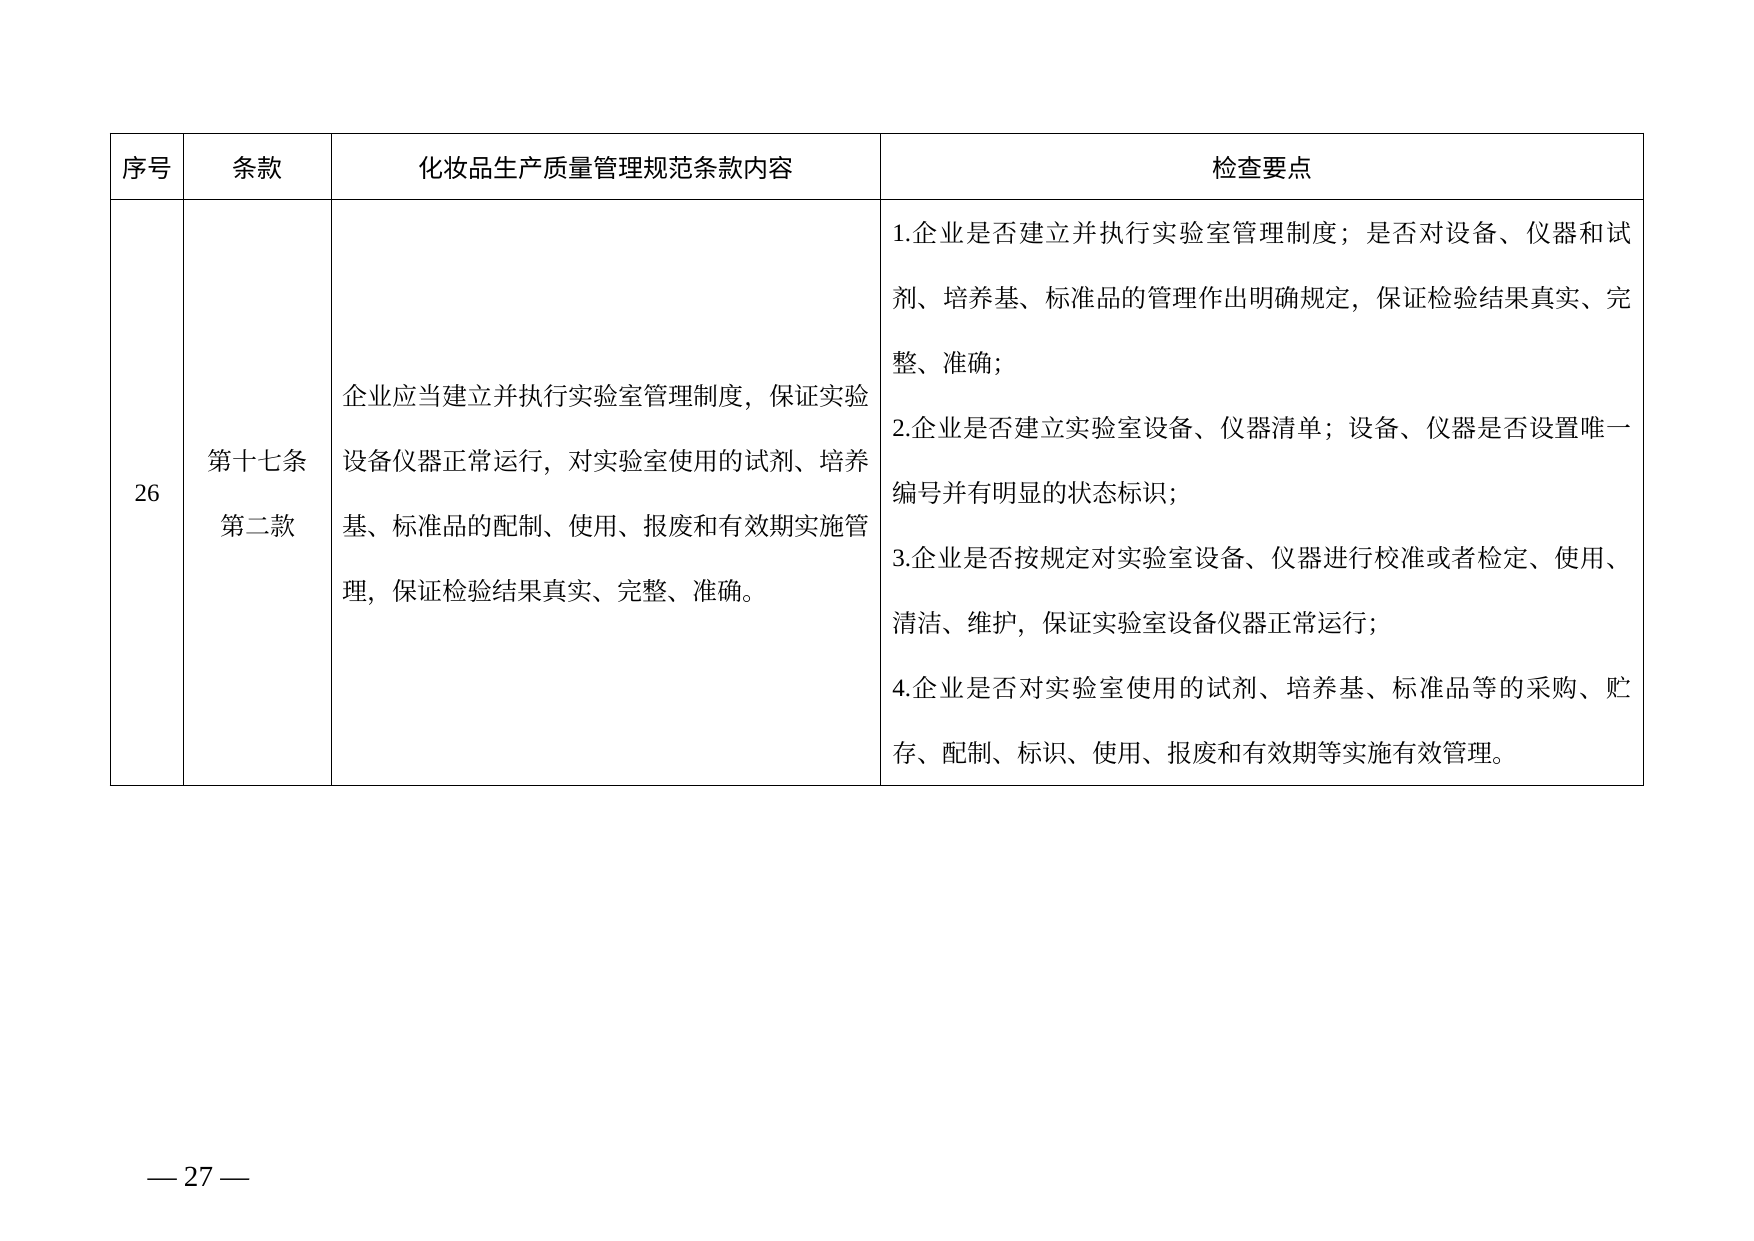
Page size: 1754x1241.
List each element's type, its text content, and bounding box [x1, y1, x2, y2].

table_cell 26 [111, 200, 183, 785]
table_header 检查要点 [881, 134, 1643, 199]
table_cell 第十七条 第二款 [184, 200, 331, 785]
table_cell 1.企业是否建立并执行实验室管理制度；是否对设备、仪器和试剂、培养基、标准品的管理作出明确规定，保证检验结果真实、完整、准确； 2.企业是否建立实验室设备、仪器清单；设备、仪器是否设置唯一编号并有明显的状态标识； 3.企业是否按规定对实验室设备、仪器进行校准或者检定、使用、清洁、维护，保证实验室设备仪器正常运行； 4.企业是否对实验室使用的试剂、培养基、标准品等的采购、贮存、配制、标识、使用、报废和有效期等实施有效管理。 [881, 200, 1643, 785]
table_cell 企业应当建立并执行实验室管理制度，保证实验设备仪器正常运行，对实验室使用的试剂、培养基、标准品的配制、使用、报废和有效期实施管理，保证检验结果真实、完整、准确。 [332, 200, 880, 785]
table_header 条款 [184, 134, 331, 199]
table_header 化妆品生产质量管理规范条款内容 [332, 134, 880, 199]
table_header 序号 [111, 134, 183, 199]
